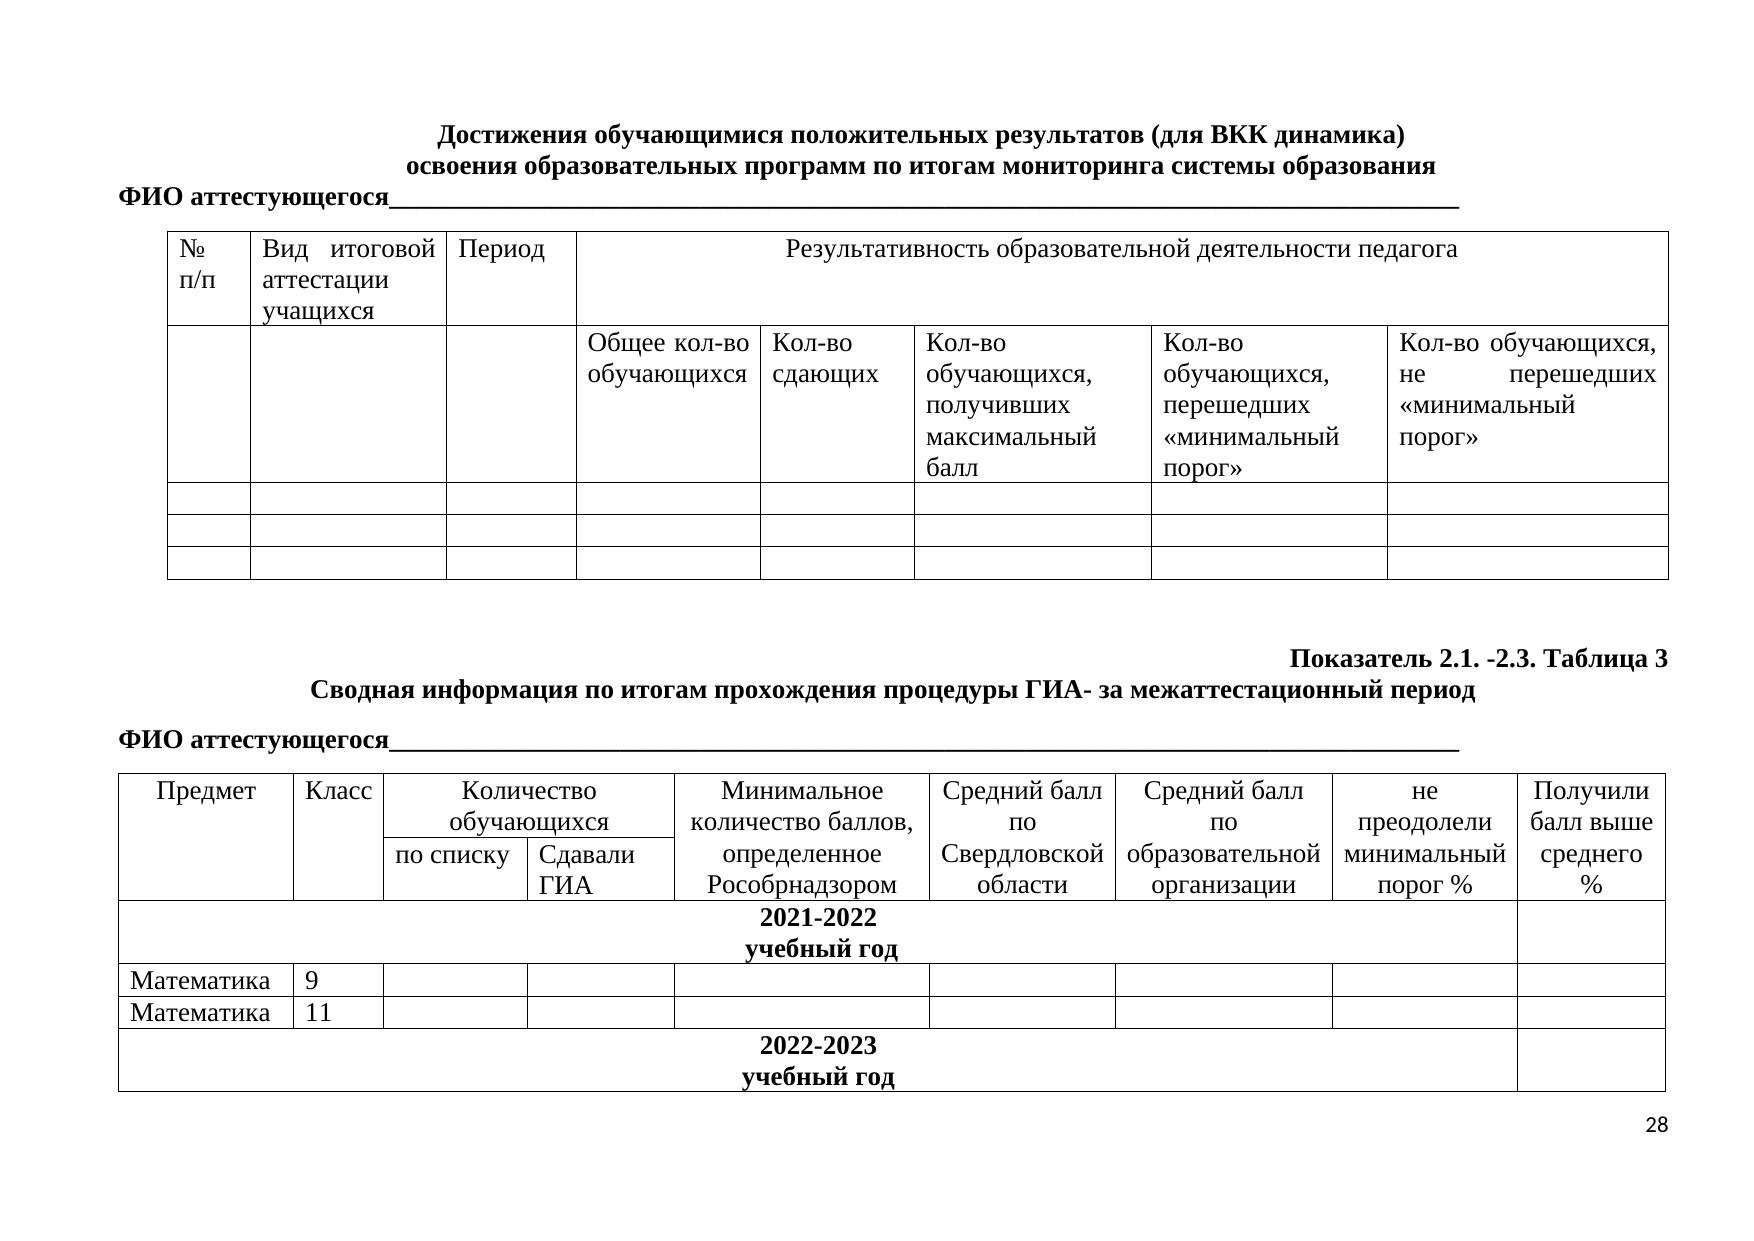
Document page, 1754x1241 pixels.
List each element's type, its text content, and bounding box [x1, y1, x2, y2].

table_cell Математика [119, 997, 293, 1028]
table_cell [1518, 964, 1665, 996]
table_cell [251, 547, 446, 578]
table_cell Сдавали ГИА [528, 838, 674, 900]
text ФИО аттестующегося_______________________________________________________________________________ [118, 180, 1668, 212]
table_cell [1152, 547, 1387, 578]
table_cell [168, 515, 250, 546]
table_cell [761, 483, 914, 514]
table_cell [251, 483, 446, 514]
table_cell по списку [384, 838, 527, 900]
table_cell [930, 997, 1115, 1028]
table_cell Кол-во обучающихся, получивших максимальный балл [915, 326, 1151, 482]
table_cell [761, 515, 914, 546]
table_cell Кол-во обучающихся, перешедших «минимальный порог» [1152, 326, 1387, 482]
table_cell [447, 326, 576, 482]
table_cell [915, 547, 1151, 578]
table_cell [930, 964, 1115, 996]
table_header Минимальное количество баллов, определенное Рособрнадзором [675, 774, 929, 900]
table_cell [1116, 964, 1332, 996]
table_cell [447, 483, 576, 514]
table_cell 2021-2022 учебный год [119, 901, 1517, 963]
text Сводная информация по итогам прохождения процедуры ГИА- за межаттестационный период [118, 673, 1668, 704]
table_header Класс [294, 774, 383, 900]
table_cell [1518, 1029, 1665, 1091]
table_cell 9 [294, 964, 383, 996]
table_cell [577, 515, 760, 546]
table_cell [761, 547, 914, 578]
text ФИО аттестующегося_______________________________________________________________________________ [118, 723, 1668, 754]
table_cell [384, 997, 527, 1028]
table_cell [1518, 901, 1665, 963]
text освоения образовательных программ по итогам мониторинга системы образования [118, 149, 1668, 180]
table_cell [1152, 483, 1387, 514]
table_cell [168, 326, 250, 482]
table_header Период [447, 232, 576, 325]
table_cell 11 [294, 997, 383, 1028]
table_header Средний балл по Свердловской области [930, 774, 1115, 900]
table_header Количество обучающихся [384, 774, 674, 837]
table_cell [915, 515, 1151, 546]
table_header Средний балл по образовательной организации [1116, 774, 1332, 900]
table_cell [1388, 483, 1668, 514]
table_cell [447, 547, 576, 578]
table_header Вид итоговой аттестации учащихся [251, 232, 446, 325]
table_header Получили балл выше среднего % [1518, 774, 1665, 900]
table_cell [675, 964, 929, 996]
table_cell [1518, 997, 1665, 1028]
table_cell [528, 997, 674, 1028]
table_cell 2022-2023 учебный год [119, 1029, 1517, 1091]
table_cell [168, 547, 250, 578]
text Достижения обучающимися положительных результатов (для ВКК динамика) [118, 118, 1668, 149]
table_cell [1333, 964, 1517, 996]
table_cell [577, 483, 760, 514]
table_cell [528, 964, 674, 996]
table_cell [168, 483, 250, 514]
table_cell [251, 326, 446, 482]
table_cell [251, 515, 446, 546]
table_cell [1333, 997, 1517, 1028]
table_cell [1116, 997, 1332, 1028]
table_header Предмет [119, 774, 293, 900]
table_cell [577, 547, 760, 578]
table_cell Кол-во сдающих [761, 326, 914, 482]
table_cell [1152, 515, 1387, 546]
table_cell [915, 483, 1151, 514]
table_header № п/п [168, 232, 250, 325]
table_cell Математика [119, 964, 293, 996]
table_cell [675, 997, 929, 1028]
table_cell Кол-во обучающихся, не перешедших «минимальный порог» [1388, 326, 1668, 482]
table_cell [447, 515, 576, 546]
table_cell Общее кол-во обучающихся [577, 326, 760, 482]
table_header не преодолели минимальный порог % [1333, 774, 1517, 900]
table_cell [1388, 547, 1668, 578]
text Показатель 2.1. -2.3. Таблица 3 [167, 642, 1668, 673]
table_cell [384, 964, 527, 996]
table_cell [1388, 515, 1668, 546]
table_header Результативность образовательной деятельности педагога [577, 232, 1668, 325]
